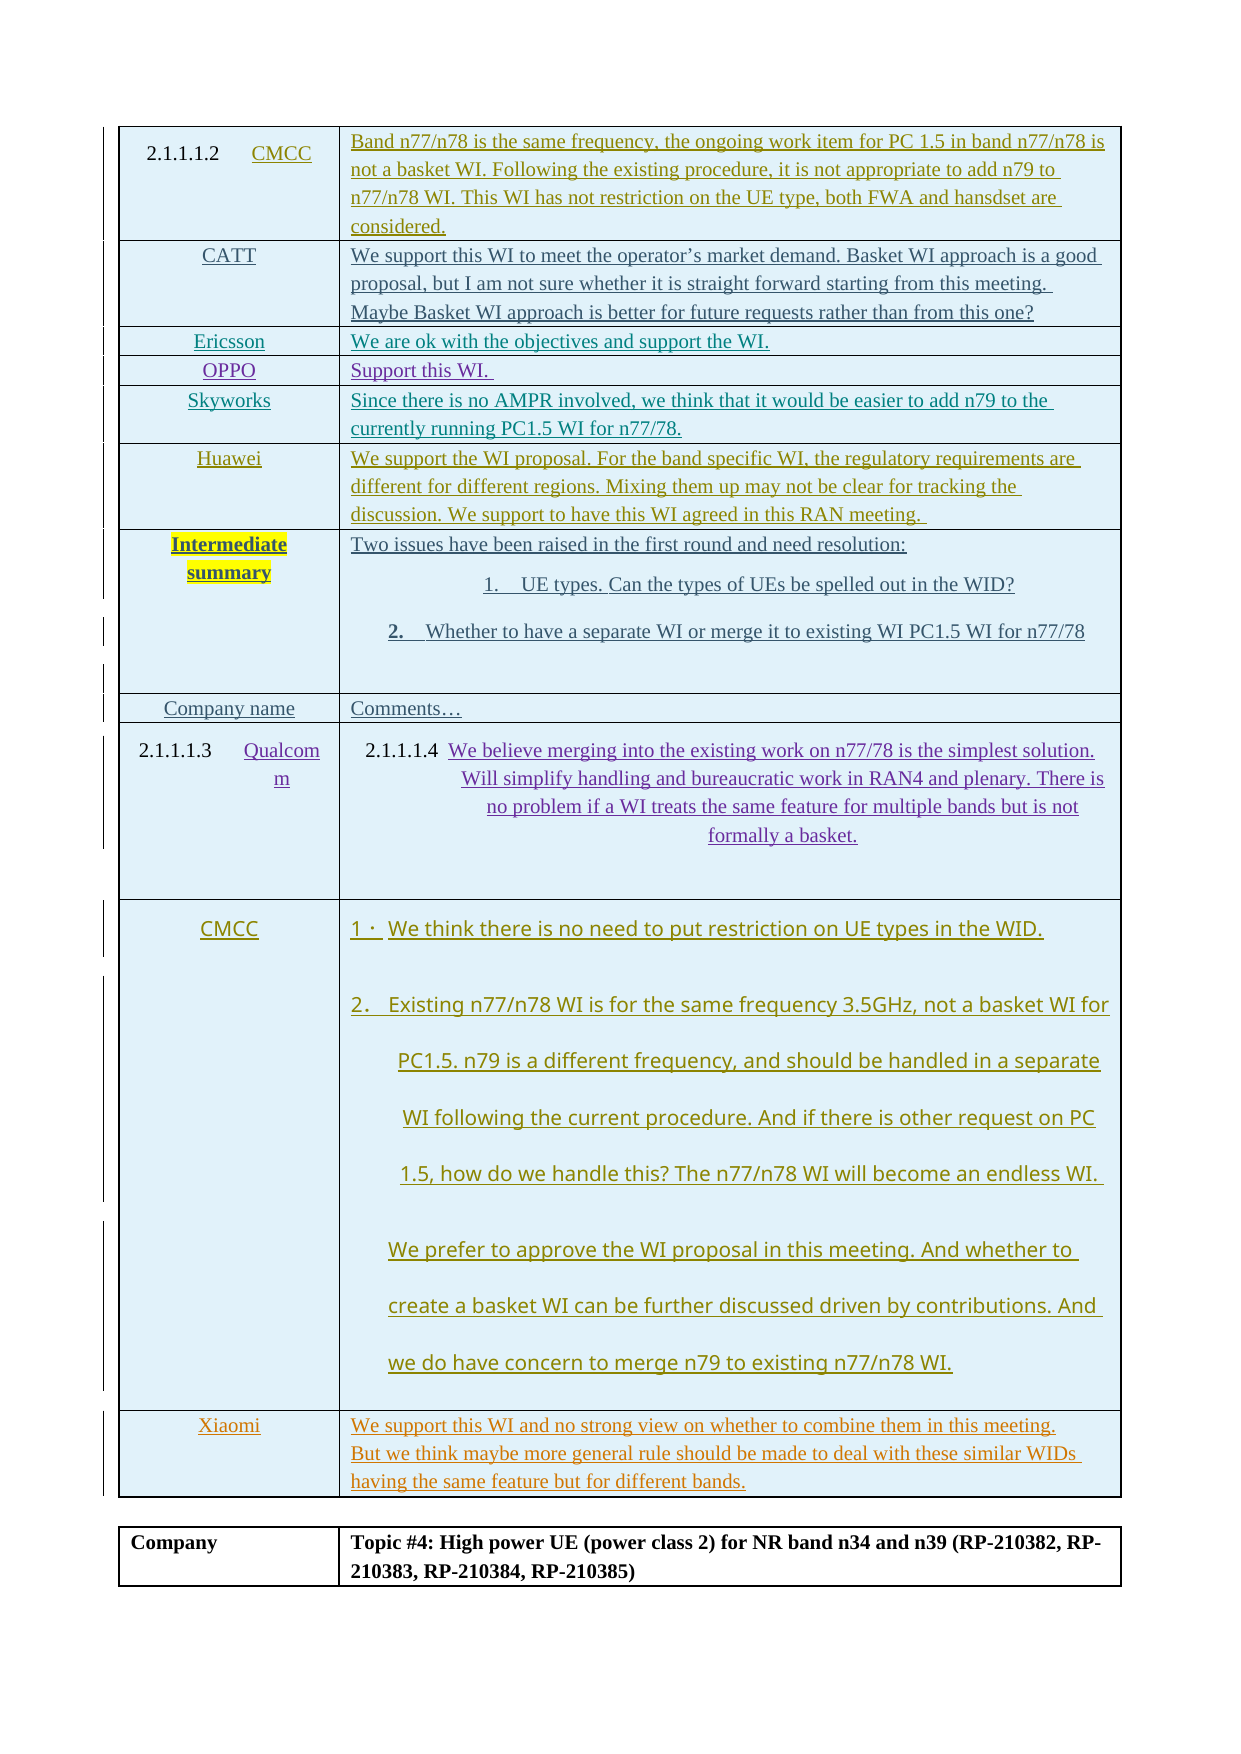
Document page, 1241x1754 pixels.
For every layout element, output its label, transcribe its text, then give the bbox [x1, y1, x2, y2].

table_header Topic #4: High power UE (power class 2) for NR band n34 and n39 (RP-210382, RP-210383, RP-210384, RP-210385) [340, 1528, 1120, 1585]
table_header Company [120, 1528, 338, 1585]
